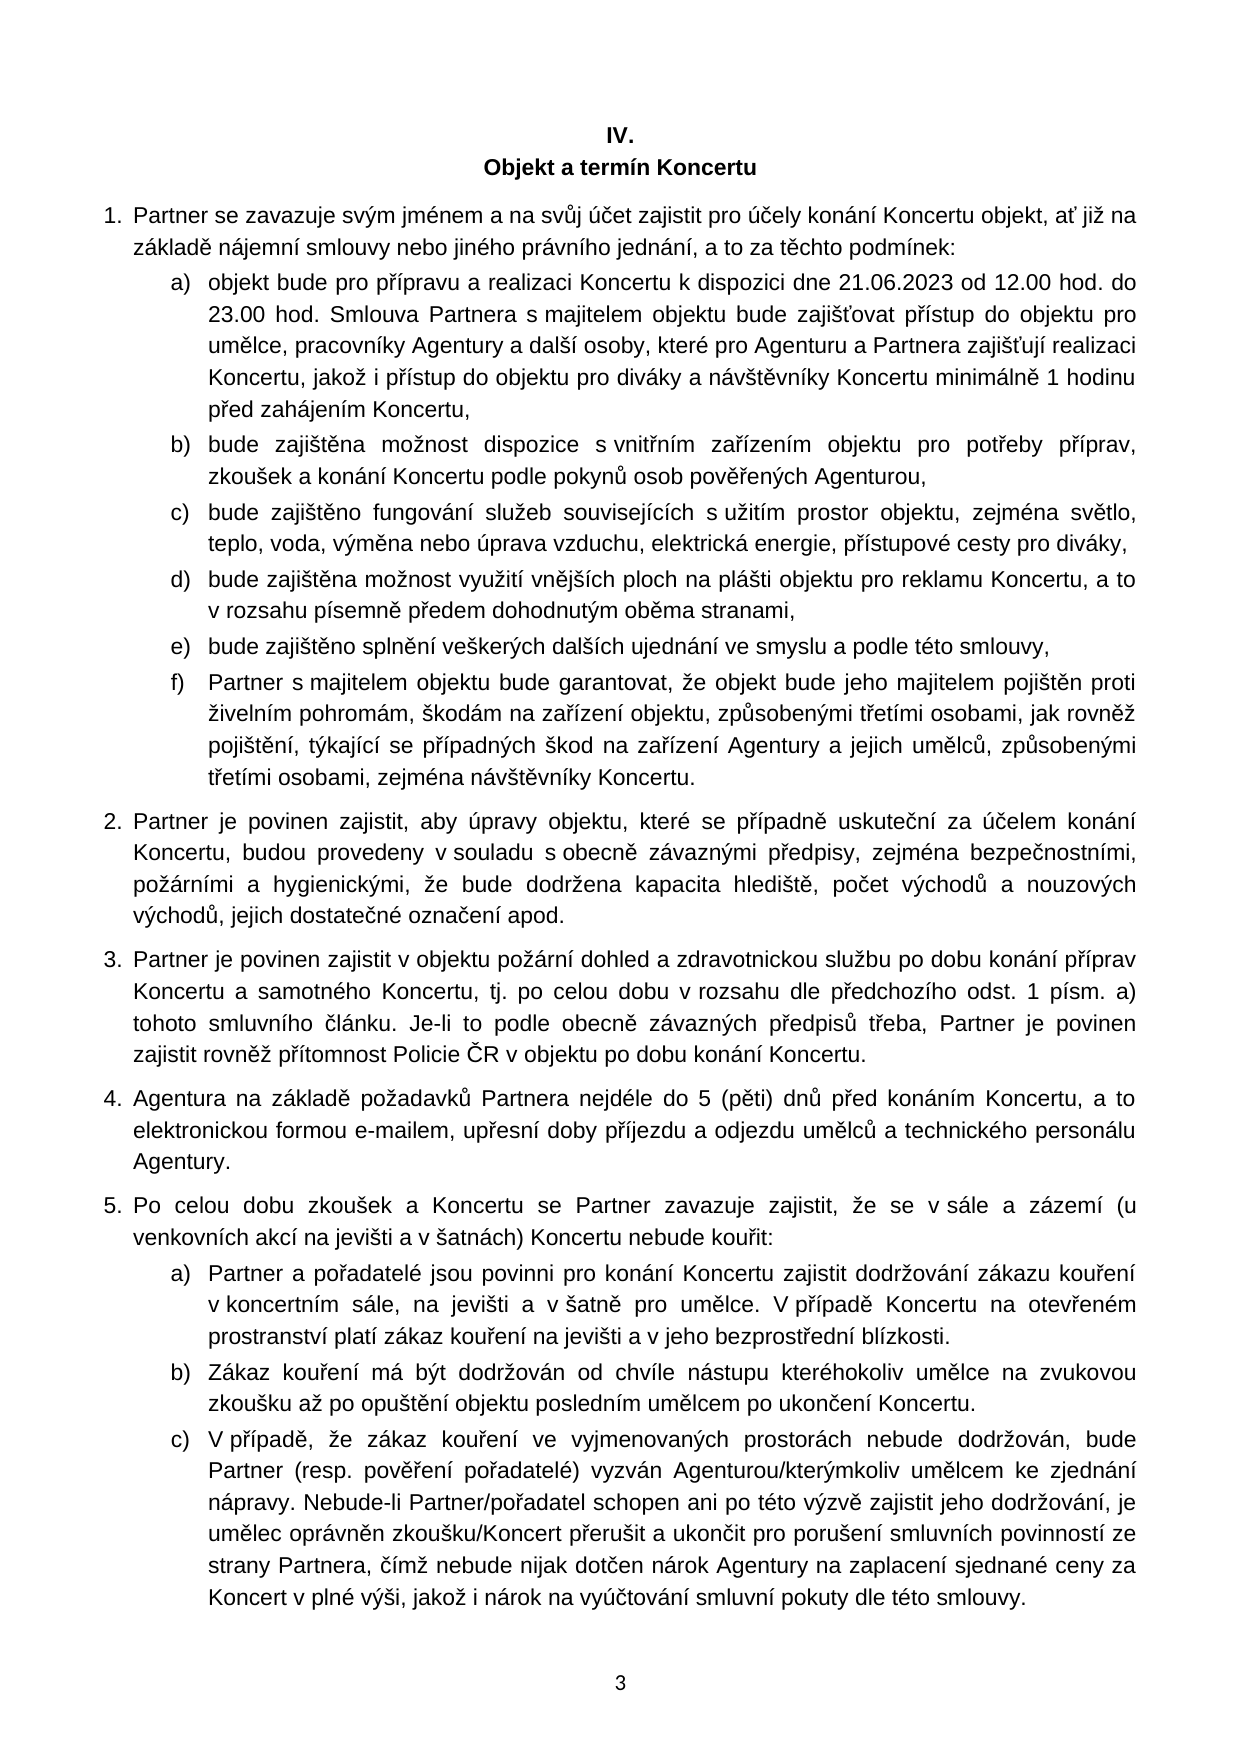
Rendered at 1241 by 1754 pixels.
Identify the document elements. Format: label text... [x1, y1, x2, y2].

list Agentura na základě požadavků Partnera nejdéle do 5 (pěti) dnů před konáním Koncertu, a to elektronickou formou e-mailem, upřesní doby příjezdu a odjezdu umělců a technického personálu Agentury. [103, 1085, 1137, 1174]
list Partner a pořadatelé jsou povinni pro konání Koncertu zajistit dodržování zákazu kouření v koncertním sále, na jevišti a v šatně pro umělce. V případě Koncertu na otevřeném prostranství platí zákaz kouření na jevišti a v jeho bezprostřední blízkosti. [170, 1259, 1137, 1349]
list bude zajištěna možnost dispozice s vnitřním zařízením objektu pro potřeby příprav, zkoušek a konání Koncertu podle pokynů osob pověřených Agenturou, [170, 431, 1137, 489]
list bude zajištěno fungování služeb souvisejících s užitím prostor objektu, zejména světlo, teplo, voda, výměna nebo úprava vzduchu, elektrická energie, přístupové cesty pro diváky, [170, 498, 1137, 556]
list Partner je povinen zajistit v objektu požární dohled a zdravotnickou službu po dobu konání příprav Koncertu a samotného Koncertu, tj. po celou dobu v rozsahu dle předchozího odst. 1 písm. a) tohoto smluvního článku. Je-li to podle obecně závazných předpisů třeba, Partner je povinen zajistit rovněž přítomnost Policie ČR v objektu po dobu konání Koncertu. [103, 946, 1137, 1067]
list Partner je povinen zajistit, aby úpravy objektu, které se případně uskuteční za účelem konání Koncertu, budou provedeny v souladu s obecně závaznými předpisy, zejména bezpečnostními, požárními a hygienickými, že bude dodržena kapacita hlediště, počet východů a nouzových východů, jejich dostatečné označení apod. [103, 808, 1137, 929]
list objekt bude pro přípravu a realizaci Koncertu k dispozici dne 21.06.2023 od 12.00 hod. do 23.00 hod. Smlouva Partnera s majitelem objektu bude zajišťovat přístup do objektu pro umělce, pracovníky Agentury a další osoby, které pro Agenturu a Partnera zajišťují realizaci Koncertu, jakož i přístup do objektu pro diváky a návštěvníky Koncertu minimálně 1 hodinu před zahájením Koncertu, [170, 269, 1137, 422]
text IV. [103, 122, 1137, 148]
list Partner s majitelem objektu bude garantovat, že objekt bude jeho majitelem pojištěn proti živelním pohromám, škodám na zařízení objektu, způsobenými třetími osobami, jak rovněž pojištění, týkající se případných škod na zařízení Agentury a jejich umělců, způsobenými třetími osobami, zejména návštěvníky Koncertu. [171, 669, 1137, 790]
list bude zajištěna možnost využití vnějších ploch na plášti objektu pro reklamu Koncertu, a to v rozsahu písemně předem dohodnutým oběma stranami, [170, 566, 1137, 624]
text Objekt a termín Koncertu [103, 154, 1137, 180]
list Partner se zavazuje svým jménem a na svůj účet zajistit pro účely konání Koncertu objekt, ať již na základě nájemní smlouvy nebo jiného právního jednání, a to za těchto podmínek: [103, 202, 1137, 260]
list Po celou dobu zkoušek a Koncertu se Partner zavazuje zajistit, že se v sále a zázemí (u venkovních akcí na jevišti a v šatnách) Koncertu nebude kouřit: [103, 1192, 1137, 1250]
list bude zajištěno splnění veškerých dalších ujednání ve smyslu a podle této smlouvy, [170, 633, 1137, 659]
list V případě, že zákaz kouření ve vyjmenovaných prostorách nebude dodržován, bude Partner (resp. pověření pořadatelé) vyzván Agenturou/kterýmkoliv umělcem ke zjednání nápravy. Nebude-li Partner/pořadatel schopen ani po této výzvě zajistit jeho dodržování, je umělec oprávněn zkoušku/Koncert přerušit a ukončit pro porušení smluvních povinností ze strany Partnera, čímž nebude nijak dotčen nárok Agentury na zaplacení sjednané ceny za Koncert v plné výši, jakož i nárok na vyúčtování smluvní pokuty dle této smlouvy. [171, 1426, 1137, 1610]
list Zákaz kouření má být dodržován od chvíle nástupu kteréhokoliv umělce na zvukovou zkoušku až po opuštění objektu posledním umělcem po ukončení Koncertu. [170, 1358, 1137, 1416]
